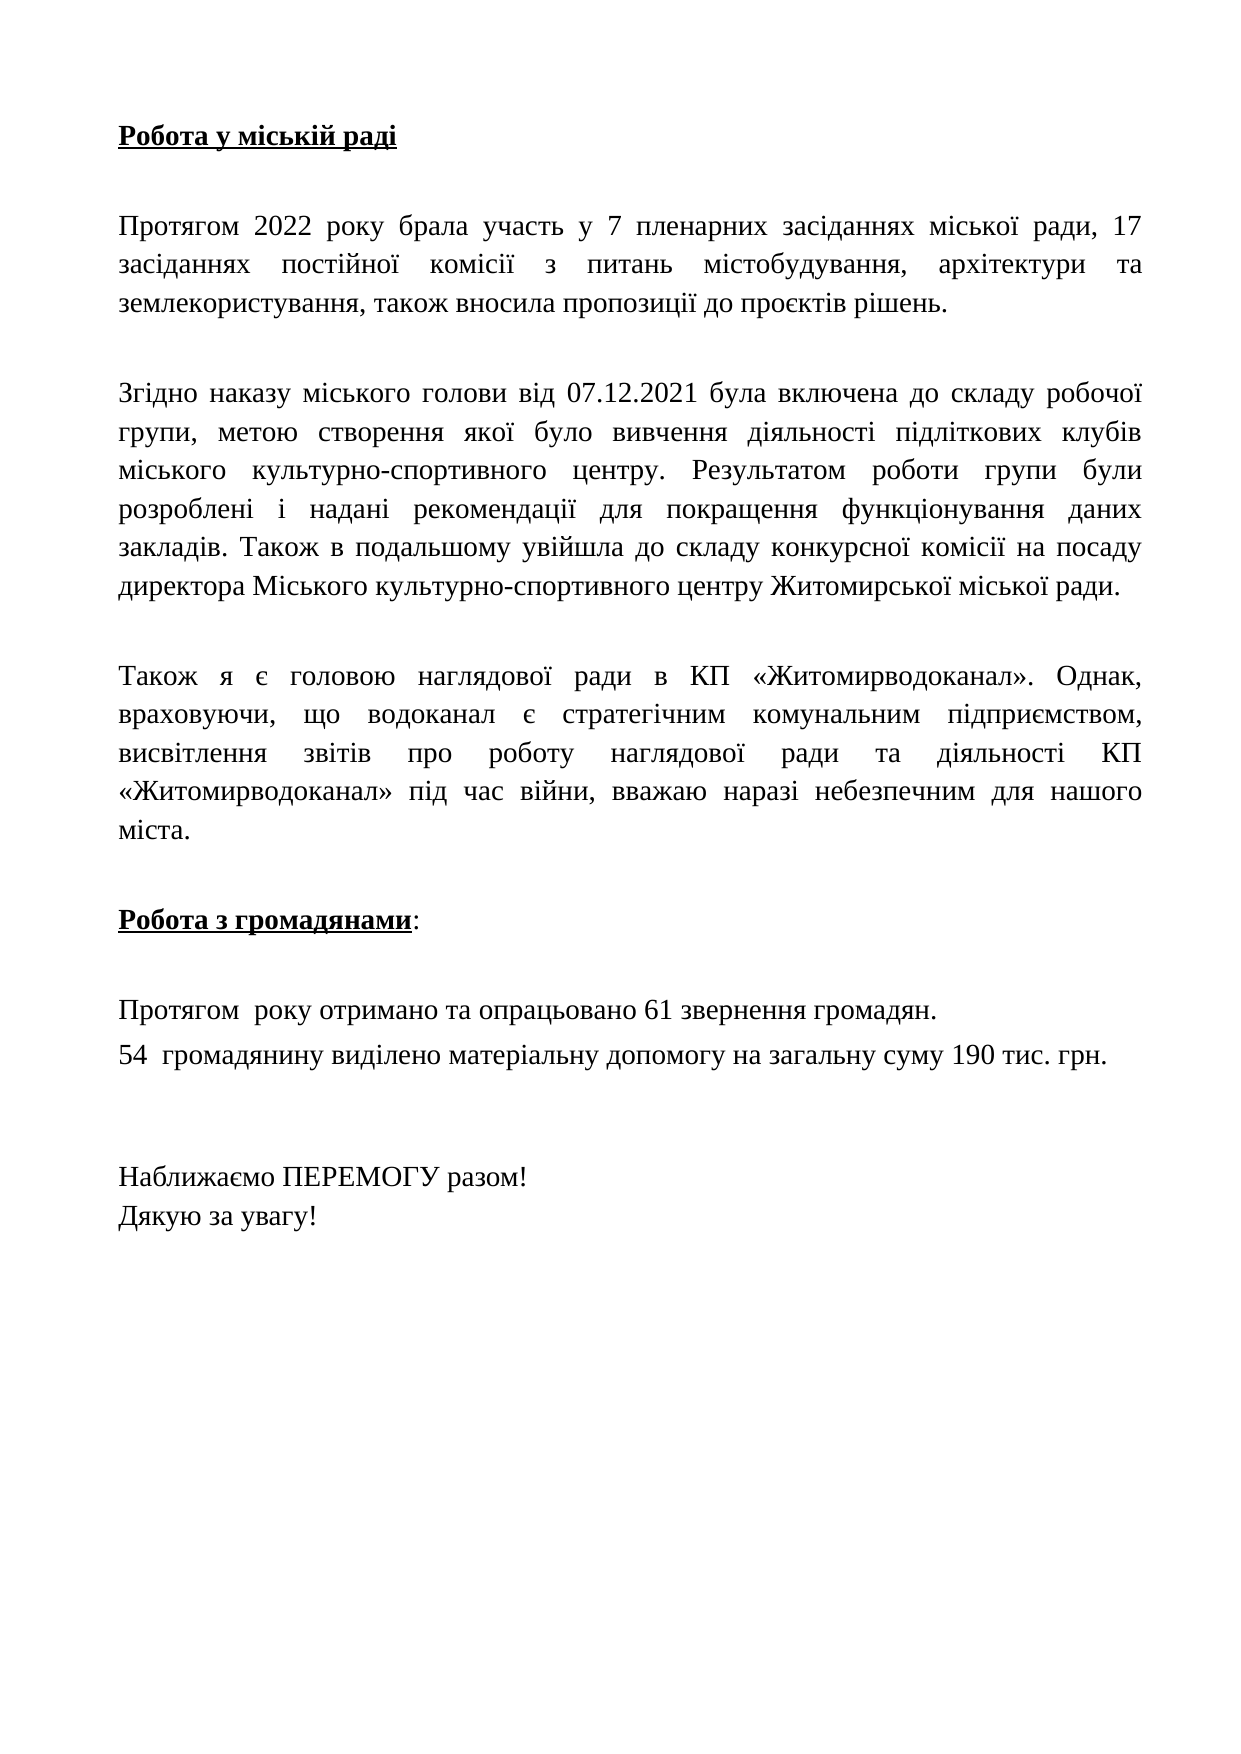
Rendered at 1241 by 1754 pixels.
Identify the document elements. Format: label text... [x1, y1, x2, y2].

text 54 громадянину виділено матеріальну допомогу на загальну суму 190 тис. грн. [118, 1037, 1143, 1071]
text Дякую за увагу! [118, 1198, 1152, 1231]
text Також я є головою наглядової ради в КП «Житомирводоканал». Однак, враховуючи, що водоканал є стратегічним комунальним підприємством, висвітлення звітів про роботу наглядової ради та діяльності КП «Житомирводоканал» під час війни, вважаю наразі небезпечним для нашого міста. [118, 658, 1143, 846]
text Робота з громадянами: [118, 902, 1143, 936]
text Робота у міській раді [118, 118, 1143, 152]
text Наближаємо ПЕРЕМОГУ разом! [118, 1159, 1152, 1193]
text Протягом року отримано та опрацьовано 61 звернення громадян. [118, 992, 1143, 1026]
text Протягом 2022 року брала участь у 7 пленарних засіданнях міської ради, 17 засіданнях постійної комісії з питань містобудування, архітектури та землекористування, також вносила пропозиції до проєктів рішень. [118, 208, 1143, 319]
text Згідно наказу міського голови від 07.12.2021 була включена до складу робочої групи, метою створення якої було вивчення діяльності підліткових клубів міського культурно-спортивного центру. Результатом роботи групи були розроблені і надані рекомендації для покращення функціонування даних закладів. Також в подальшому увійшла до складу конкурсної комісії на посаду директора Міського культурно-спортивного центру Житомирської міської ради. [118, 375, 1143, 601]
